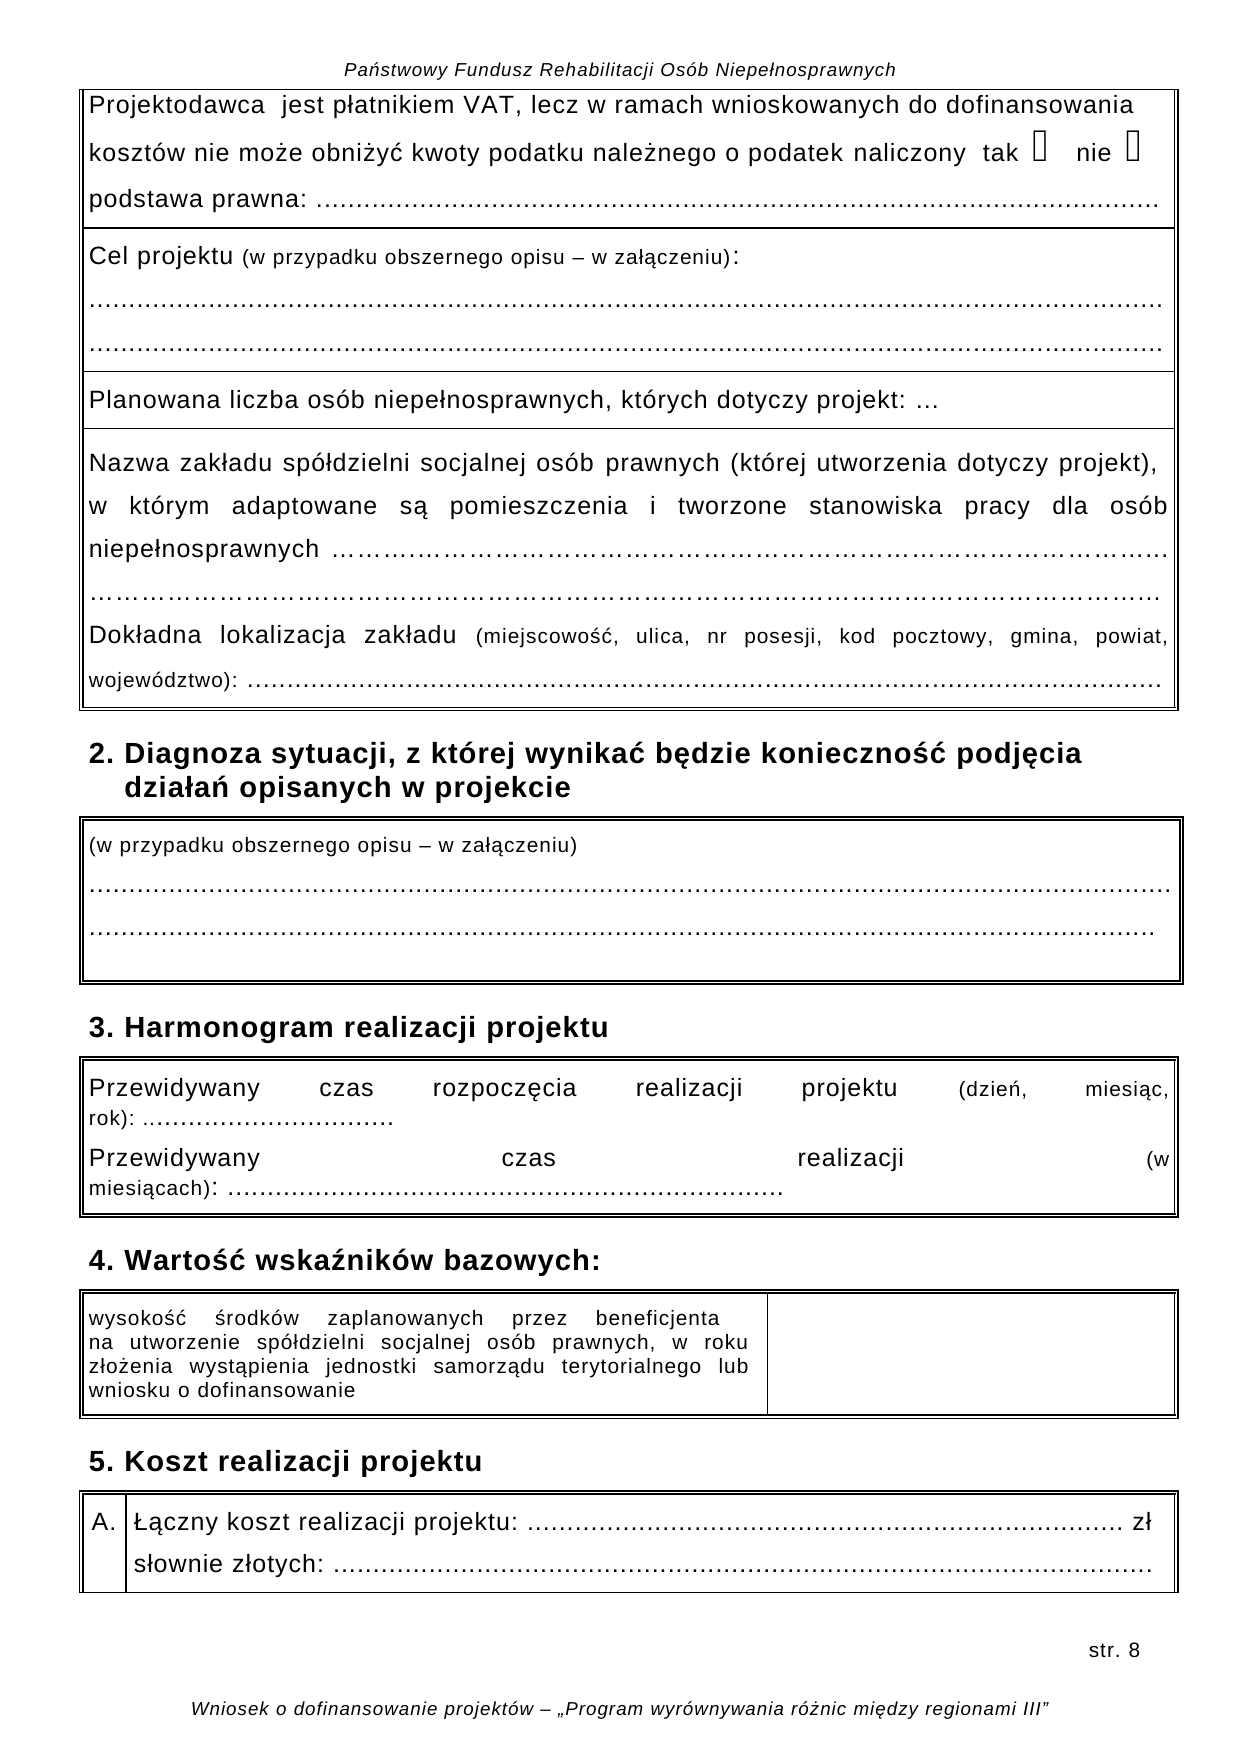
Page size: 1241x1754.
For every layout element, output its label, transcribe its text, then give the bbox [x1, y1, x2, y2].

table_header Przewidywany czas rozpoczęcia realizacji projektu (dzień, miesiąc, rok): ................................ Przewidywany czas realizacji (w miesiącach): ...................................................................... [84, 1061, 1174, 1213]
table_cell Cel projektu (w przypadku obszernego opisu – w załączeniu): .............................................................................................................................................................................................................................................................................. [84, 229, 1174, 371]
table_cell Nazwa zakładu spółdzielni socjalnej osób prawnych (której utworzenia dotyczy projekt), w którym adaptowane są pomieszczenia i tworzone stanowiska pracy dla osób niepełnosprawnych ……….…………………………………………………………………………... ……………………….…………………………………………………………………………………... Dokładna lokalizacja zakładu (miejscowość, ulica, nr posesji, kod pocztowy, gmina, powiat, województwo): ................................................................................................................... [84, 429, 1174, 707]
table_cell Planowana liczba osób niepełnosprawnych, których dotyczy projekt: … [84, 372, 1174, 428]
text 2. Diagnoza sytuacji, z której wynikać będzie konieczność podjęcia działań opisanych w projekcie [89, 736, 1152, 803]
table_header wysokość środków zaplanowanych przez beneficjenta na utworzenie spółdzielni socjalnej osób prawnych, w roku złożenia wystąpienia jednostki samorządu terytorialnego lub wniosku o dofinansowanie [84, 1294, 767, 1414]
table_header A. [84, 1495, 125, 1592]
text 5. Koszt realizacji projektu [89, 1444, 1152, 1478]
subtitle 4. Wartość wskaźników bazowych: [89, 1243, 1152, 1276]
text 3. Harmonogram realizacji projektu [89, 1010, 1152, 1043]
table_header [768, 1294, 1174, 1414]
table_header Łączny koszt realizacji projektu: ........................................................................... zł słownie złotych: ....................................................................................................... [127, 1495, 1174, 1592]
table_cell Projektodawca jest płatnikiem VAT, lecz w ramach wnioskowanych do dofinansowania kosztów nie może obniżyć kwoty podatku należnego o podatek naliczony tak nie podstawa prawna: .......................................................................................................... [84, 90, 1174, 227]
table_header (w przypadku obszernego opisu – w załączeniu) .............................................................................................................................................................................................................................................................................. [84, 821, 1179, 980]
